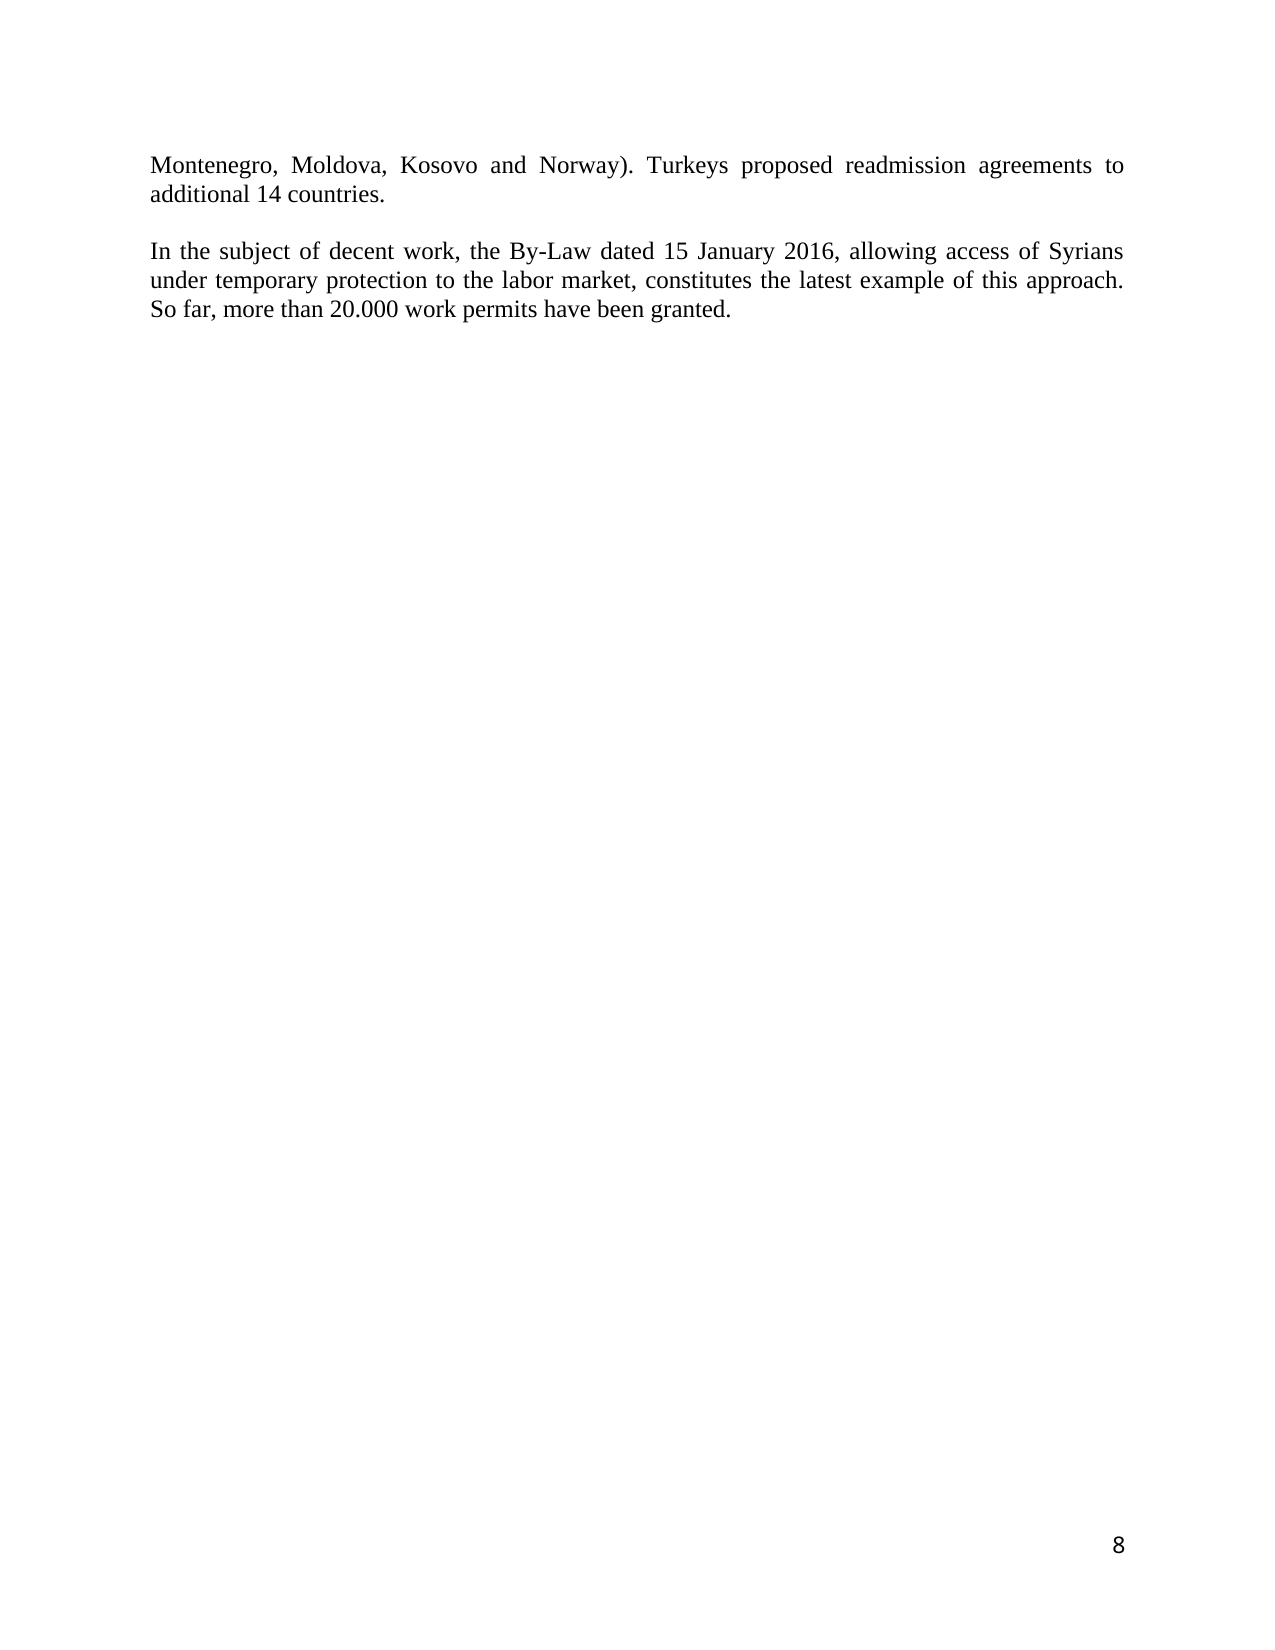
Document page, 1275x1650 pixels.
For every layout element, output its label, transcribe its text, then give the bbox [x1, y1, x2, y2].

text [150, 150, 1125, 207]
text In the subject of decent work, the By-Law dated 15 January 2016, allowing access of Syrians under temporary protection to the labor market, constitutes the latest example of this approach. So far, more than 20.000 work permits have been granted. [150, 236, 1125, 322]
